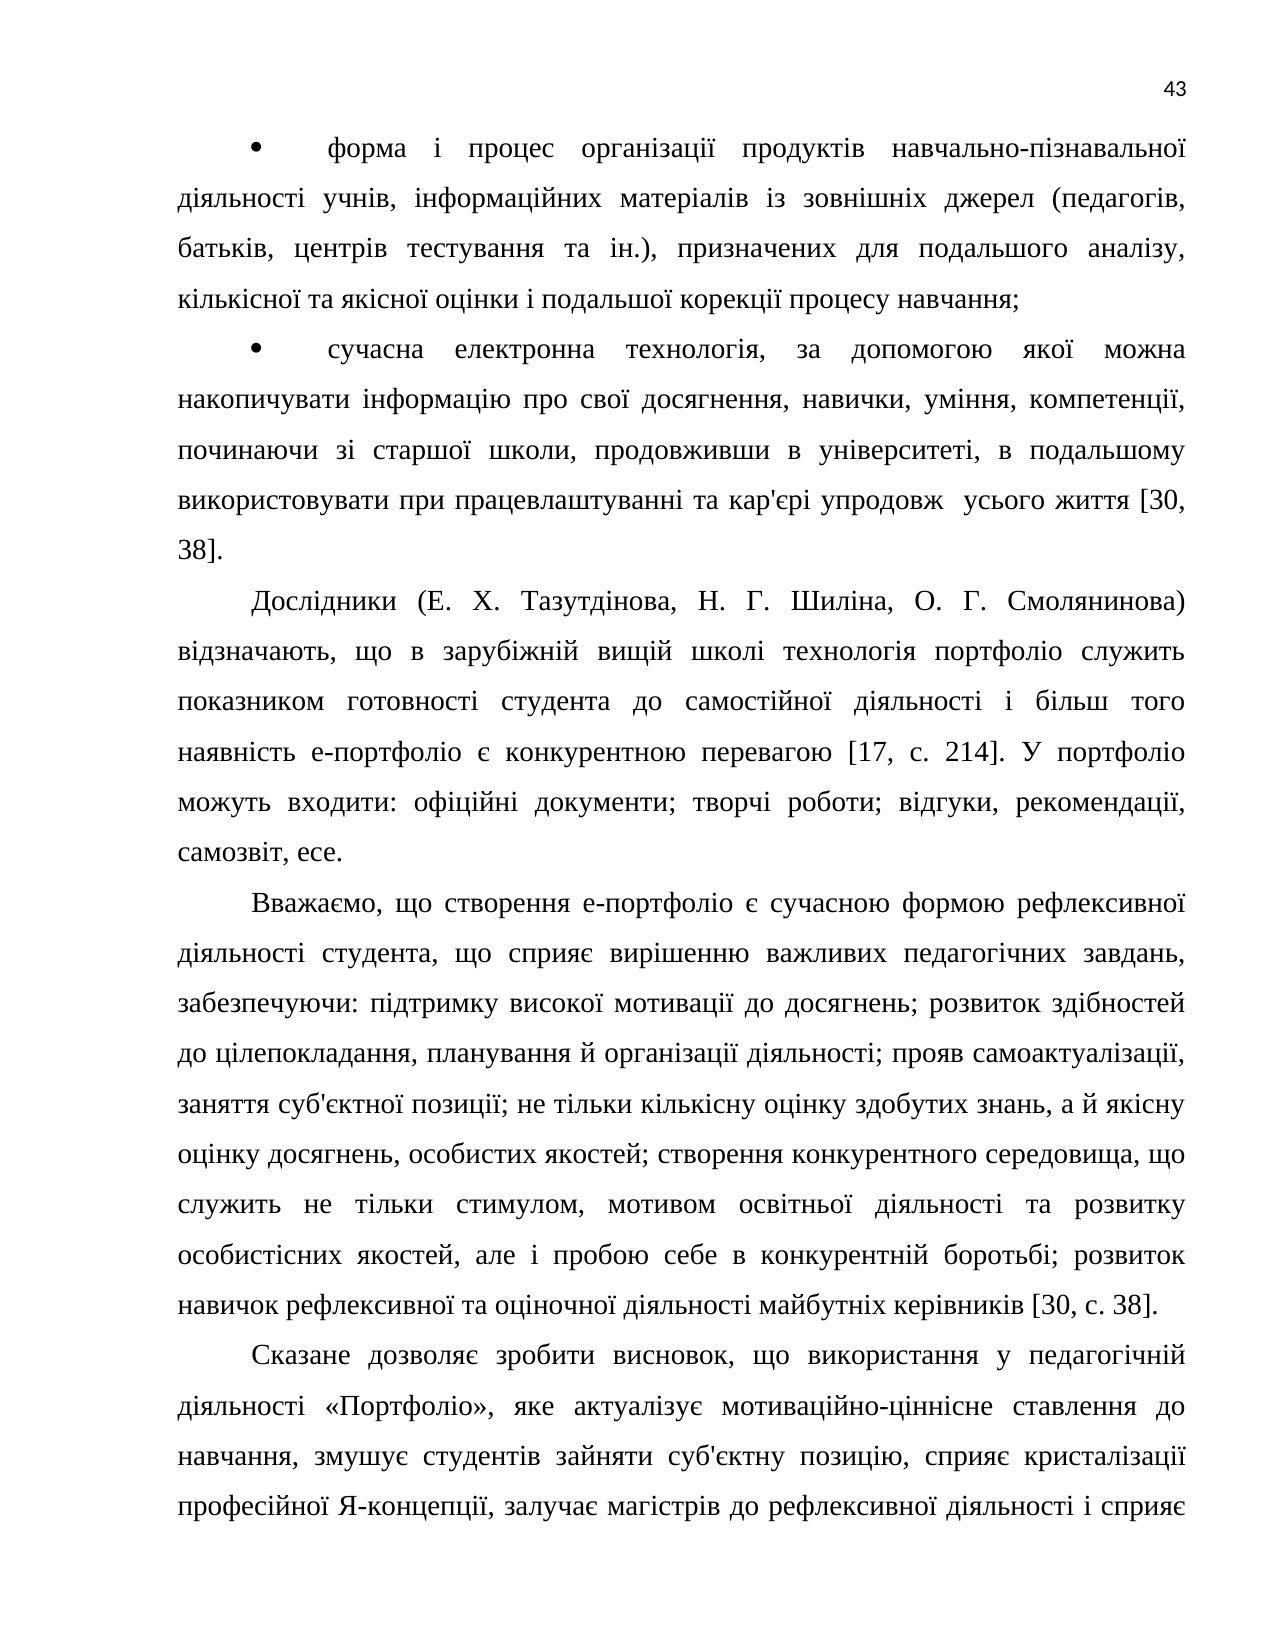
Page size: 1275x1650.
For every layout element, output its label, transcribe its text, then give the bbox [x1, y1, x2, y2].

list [177, 1337, 1186, 1522]
list Дослідники (Е. Х. Тазутдінова, Н. Г. Шиліна, О. Г. Смолянинова) відзначають, що в зарубіжній вищій школі технологія портфоліо служить показником готовності студента до самостійної діяльності і більш того наявність е-портфоліо є конкурентною перевагою [17, с. 214]. У портфоліо можуть входити: офіційні документи; творчі роботи; відгуки, рекомендації, самозвіт, есе. [177, 583, 1186, 868]
list Вважаємо, що створення е-портфоліо є сучасною формою рефлексивної діяльності студента, що сприяє вирішенню важливих педагогічних завдань, забезпечуючи: підтримку високої мотивації до досягнень; розвиток здібностей до цілепокладання, планування й організації діяльності; прояв самоактуалізації, заняття суб'єктної позиції; не тільки кількісну оцінку здобутих знань, а й якісну оцінку досягнень, особистих якостей; створення конкурентного середовища, що служить не тільки стимулом, мотивом освітньої діяльності та розвитку особистісних якостей, але і пробою себе в конкурентній боротьбі; розвиток навичок рефлексивної та оціночної діяльності майбутніх керівників [30, с. 38]. [177, 885, 1186, 1321]
list сучасна електронна технологія, за допомогою якої можна накопичувати інформацію про свої досягнення, навички, уміння, компетенції, починаючи зі старшої школи, продовживши в університеті, в подальшому використовувати при працевлаштуванні та кар'єрі упродовж усього життя [30, 38]. [177, 331, 1186, 566]
list форма і процес організації продуктів навчально-пізнавальної діяльності учнів, інформаційних матеріалів із зовнішніх джерел (педагогів, батьків, центрів тестування та ін.), призначених для подальшого аналізу, кількісної та якісної оцінки і подальшої корекції процесу навчання; [177, 130, 1186, 314]
